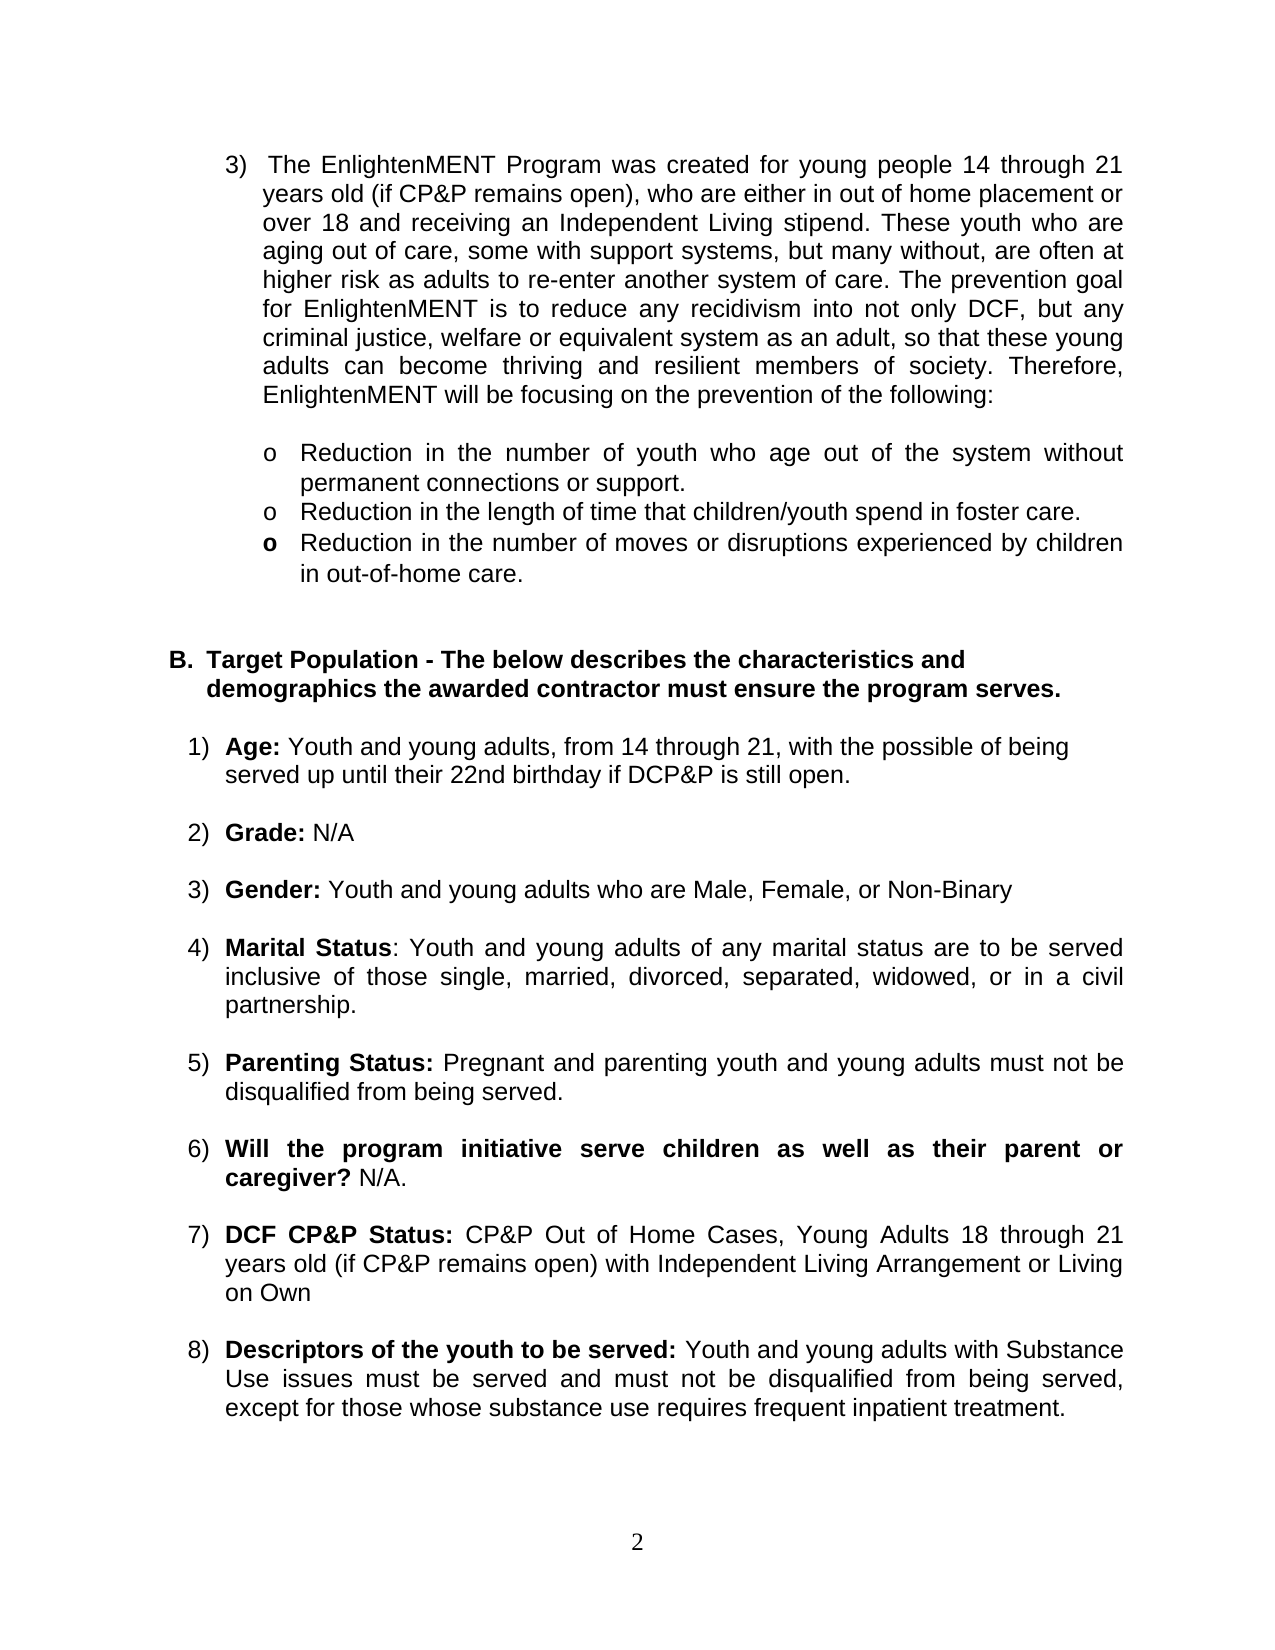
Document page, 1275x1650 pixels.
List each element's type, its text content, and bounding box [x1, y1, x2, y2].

list Age: Youth and young adults, from 14 through 21, with the possible of being served up until their 22nd birthday if DCP&P is still open. [187, 732, 1125, 789]
list Reduction in the length of time that children/youth spend in foster care. [262, 497, 1125, 528]
text 3) The EnlightenMENT Program was created for young people 14 through 21 years old (if CP&P remains open), who are either in out of home placement or over 18 and receiving an Independent Living stipend. These youth who are aging out of care, some with support systems, but many without, are often at higher risk as adults to re-enter another system of care. The prevention goal for EnlightenMENT is to reduce any recidivism into not only DCF, but any criminal justice, welfare or equivalent system as an adult, so that these young adults can become thriving and resilient members of society. Therefore, EnlightenMENT will be focusing on the prevention of the following: [225, 150, 1125, 409]
list Target Population - The below describes the characteristics and demographics the awarded contractor must ensure the program serves. [169, 645, 1125, 703]
list Descriptors of the youth to be served: Youth and young adults with Substance Use issues must be served and must not be disqualified from being served, except for those whose substance use requires frequent inpatient treatment. [187, 1335, 1125, 1422]
list Reduction in the number of youth who age out of the system without permanent connections or support. [262, 437, 1125, 497]
list Will the program initiative serve children as well as their parent or caregiver? N/A. [187, 1134, 1125, 1192]
list Parenting Status: Pregnant and parenting youth and young adults must not be disqualified from being served. [187, 1048, 1125, 1105]
list DCF CP&P Status: CP&P Out of Home Cases, Young Adults 18 through 21 years old (if CP&P remains open) with Independent Living Arrangement or Living on Own [187, 1220, 1125, 1307]
list Gender: Youth and young adults who are Male, Female, or Non-Binary [187, 875, 1125, 904]
list Marital Status: Youth and young adults of any marital status are to be served inclusive of those single, married, divorced, separated, widowed, or in a civil partnership. [187, 933, 1125, 1019]
list Grade: N/A [187, 818, 1125, 847]
list Reduction in the number of moves or disruptions experienced by children in out-of-home care. [262, 528, 1125, 588]
